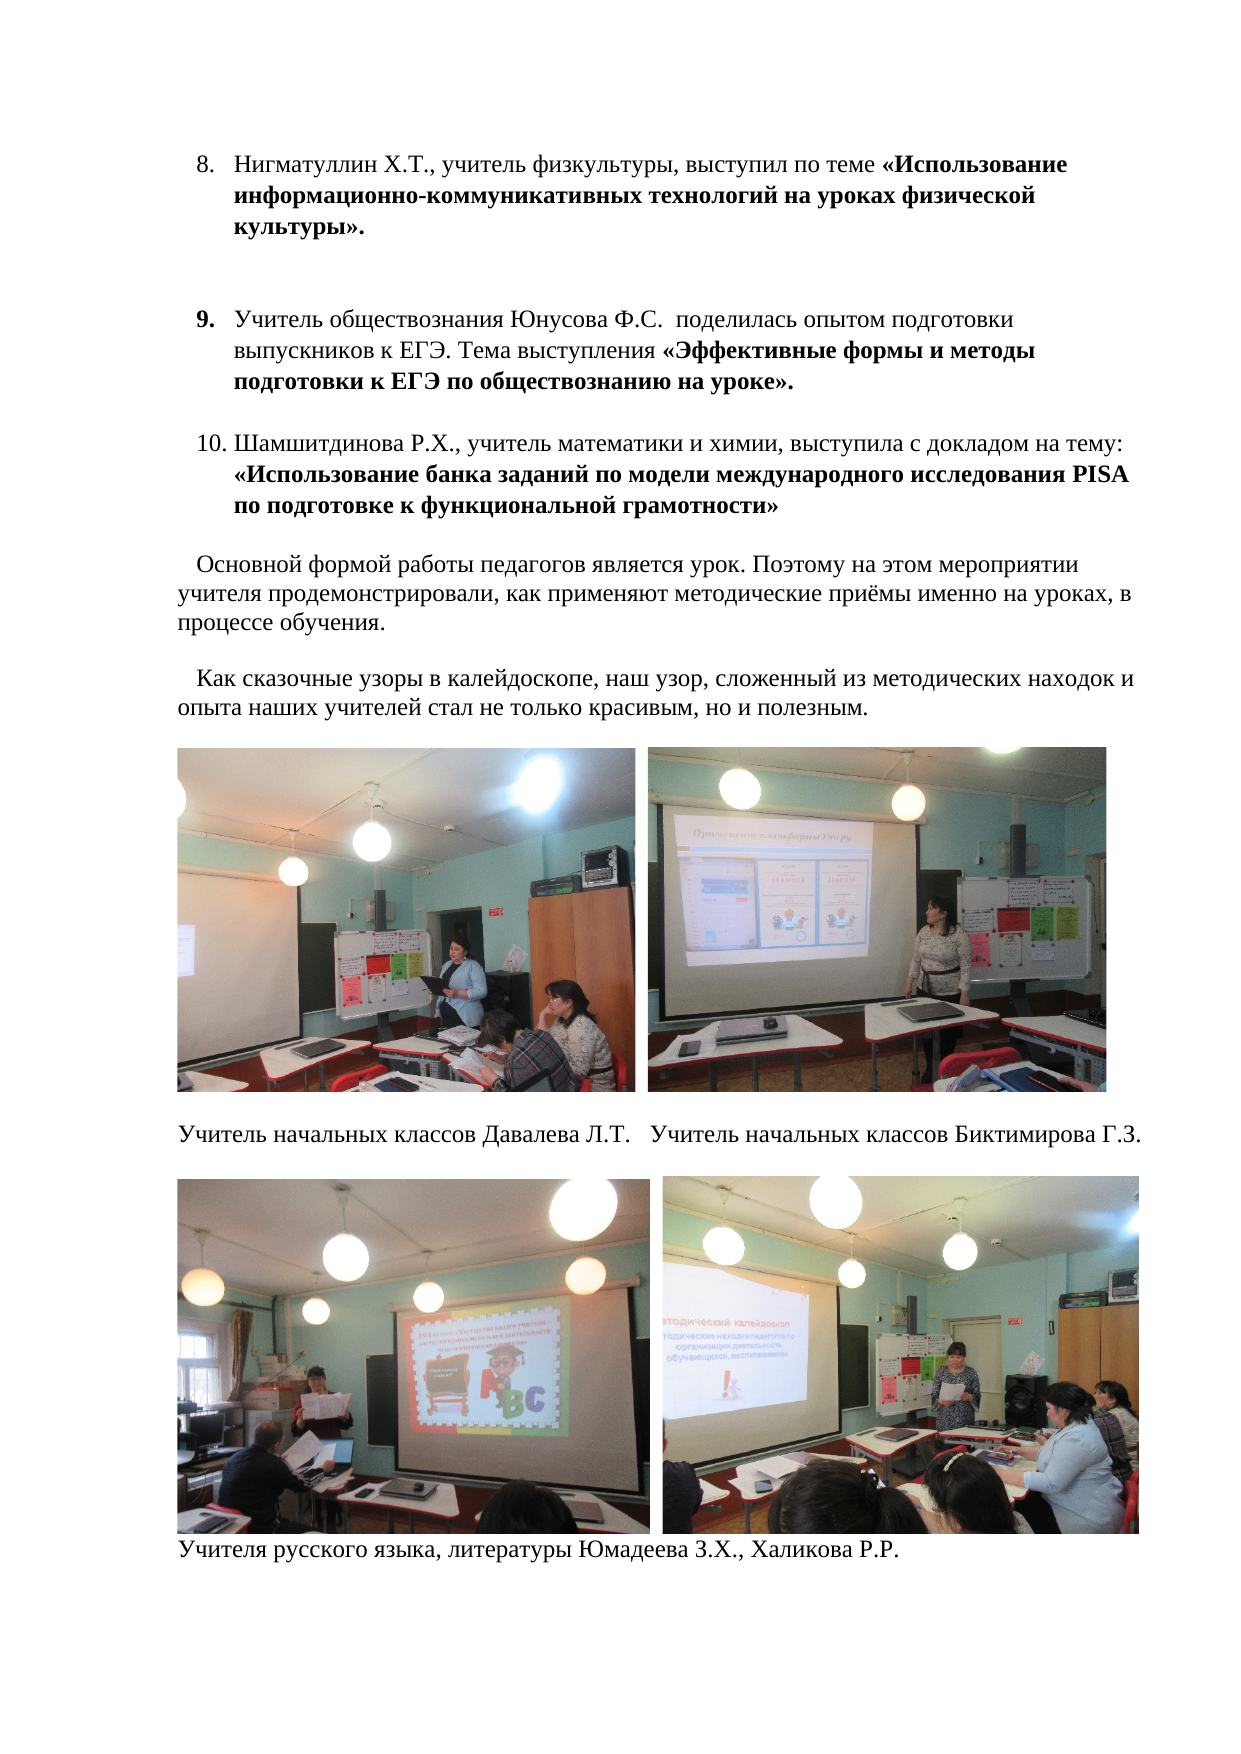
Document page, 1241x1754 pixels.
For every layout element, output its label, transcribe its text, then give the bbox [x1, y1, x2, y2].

text Как сказочные узоры в калейдоскопе, наш узор, сложенный из методических находок и опыта наших учителей стал не только красивым, но и полезным. [177, 663, 1152, 720]
text Учитель начальных классов Давалева Л.Т. Учитель начальных классов Биктимирова Г.З. [177, 1119, 1152, 1148]
picture [177, 1179, 650, 1534]
list Учитель обществознания Юнусова Ф.С. поделилась опытом подготовки выпускников к ЕГЭ. Тема выступления «Эффективные формы и методы подготовки к ЕГЭ по обществознанию на уроке». [196, 304, 1152, 395]
picture [647, 747, 1107, 1092]
picture [177, 748, 636, 1092]
list Шамшитдинова Р.Х., учитель математики и химии, выступила с докладом на тему: «Использование банка заданий по модели международного исследования PISA по подготовке к функциональной грамотности» [196, 428, 1152, 519]
picture [662, 1176, 1139, 1534]
text Учителя русского языка, литературы Юмадеева З.Х., Халикова Р.Р. [177, 1534, 1152, 1563]
text Основной формой работы педагогов является урок. Поэтому на этом мероприятии учителя продемонстрировали, как применяют методические приёмы именно на уроках, в процессе обучения. [177, 549, 1152, 635]
list Нигматуллин Х.Т., учитель физкультуры, выступил по теме «Использование информационно-коммуникативных технологий на уроках физической культуры». [196, 149, 1152, 240]
